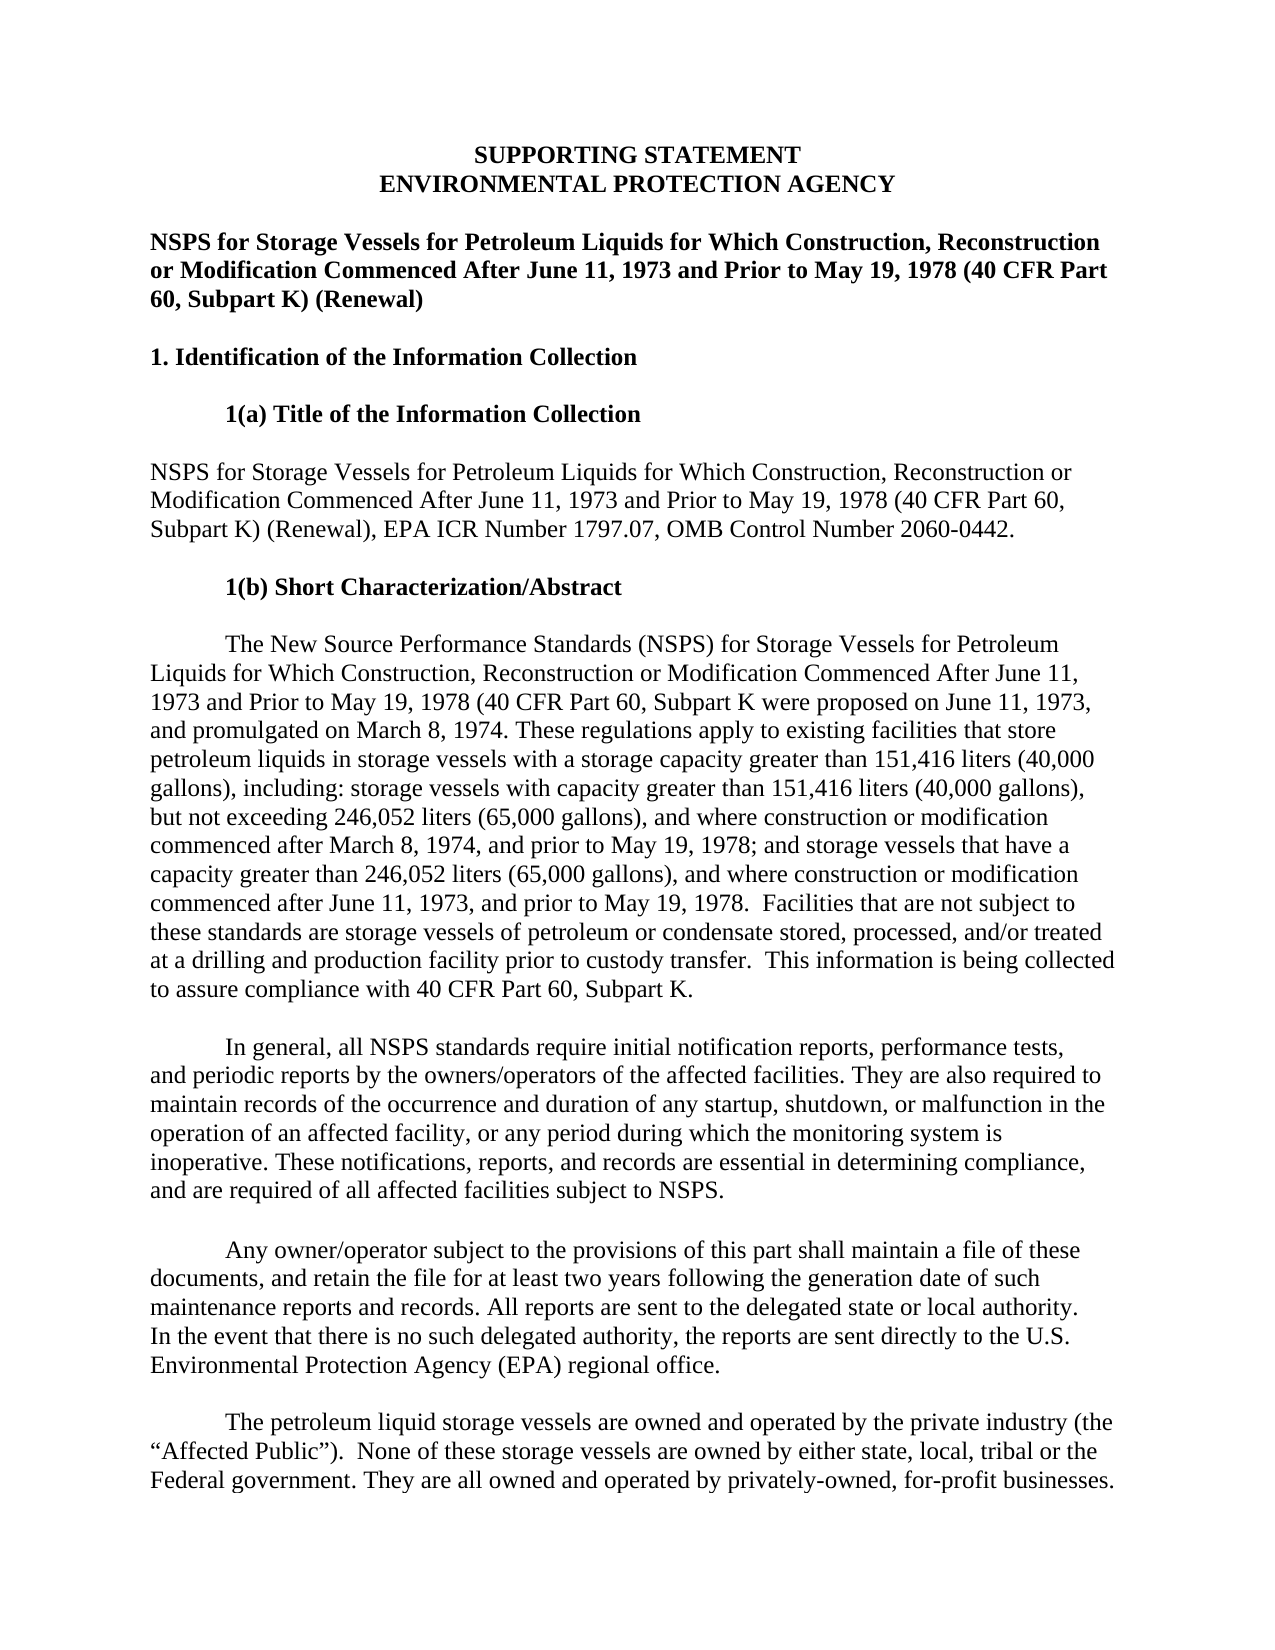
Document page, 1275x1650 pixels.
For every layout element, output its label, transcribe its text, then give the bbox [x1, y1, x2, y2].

text 1. Identification of the Information Collection [150, 342, 1125, 371]
text 1(a) Title of the Information Collection [150, 399, 1125, 428]
text Any owner/operator subject to the provisions of this part shall maintain a file of these documents, and retain the file for at least two years following the generation date of such maintenance reports and records. All reports are sent to the delegated state or local authority. In the event that there is no such delegated authority, the reports are sent directly to the U.S. Environmental Protection Agency (EPA) regional office. [150, 1235, 1125, 1378]
text NSPS for Storage Vessels for Petroleum Liquids for Which Construction, Reconstruction or Modification Commenced After June 11, 1973 and Prior to May 19, 1978 (40 CFR Part 60, Subpart K) (Renewal) [150, 227, 1125, 313]
text The New Source Performance Standards (NSPS) for Storage Vessels for Petroleum Liquids for Which Construction, Reconstruction or Modification Commenced After June 11, 1973 and Prior to May 19, 1978 (40 CFR Part 60, Subpart K were proposed on June 11, 1973, and promulgated on March 8, 1974. These regulations apply to existing facilities that store petroleum liquids in storage vessels with a storage capacity greater than 151,416 liters (40,000 gallons), including: storage vessels with capacity greater than 151,416 liters (40,000 gallons), but not exceeding 246,052 liters (65,000 gallons), and where construction or modification commenced after March 8, 1974, and prior to May 19, 1978; and storage vessels that have a capacity greater than 246,052 liters (65,000 gallons), and where construction or modification commenced after June 11, 1973, and prior to May 19, 1978. Facilities that are not subject to these standards are storage vessels of petroleum or condensate stored, processed, and/or treated at a drilling and production facility prior to custody transfer. This information is being collected to assure compliance with 40 CFR Part 60, Subpart K. [150, 629, 1125, 1003]
text NSPS for Storage Vessels for Petroleum Liquids for Which Construction, Reconstruction or Modification Commenced After June 11, 1973 and Prior to May 19, 1978 (40 CFR Part 60, Subpart K) (Renewal), EPA ICR Number 1797.07, OMB Control Number 2060-0442. [150, 457, 1125, 543]
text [150, 1406, 1125, 1493]
text In general, all NSPS standards require initial notification reports, performance tests, and periodic reports by the owners/operators of the affected facilities. They are also required to maintain records of the occurrence and duration of any startup, shutdown, or malfunction in the operation of an affected facility, or any period during which the monitoring system is inoperative. These notifications, reports, and records are essential in determining compliance, and are required of all affected facilities subject to NSPS. [150, 1032, 1125, 1204]
text ENVIRONMENTAL PROTECTION AGENCY [150, 169, 1125, 198]
text SUPPORTING STATEMENT [150, 141, 1125, 169]
text 1(b) Short Characterization/Abstract [150, 572, 1125, 601]
